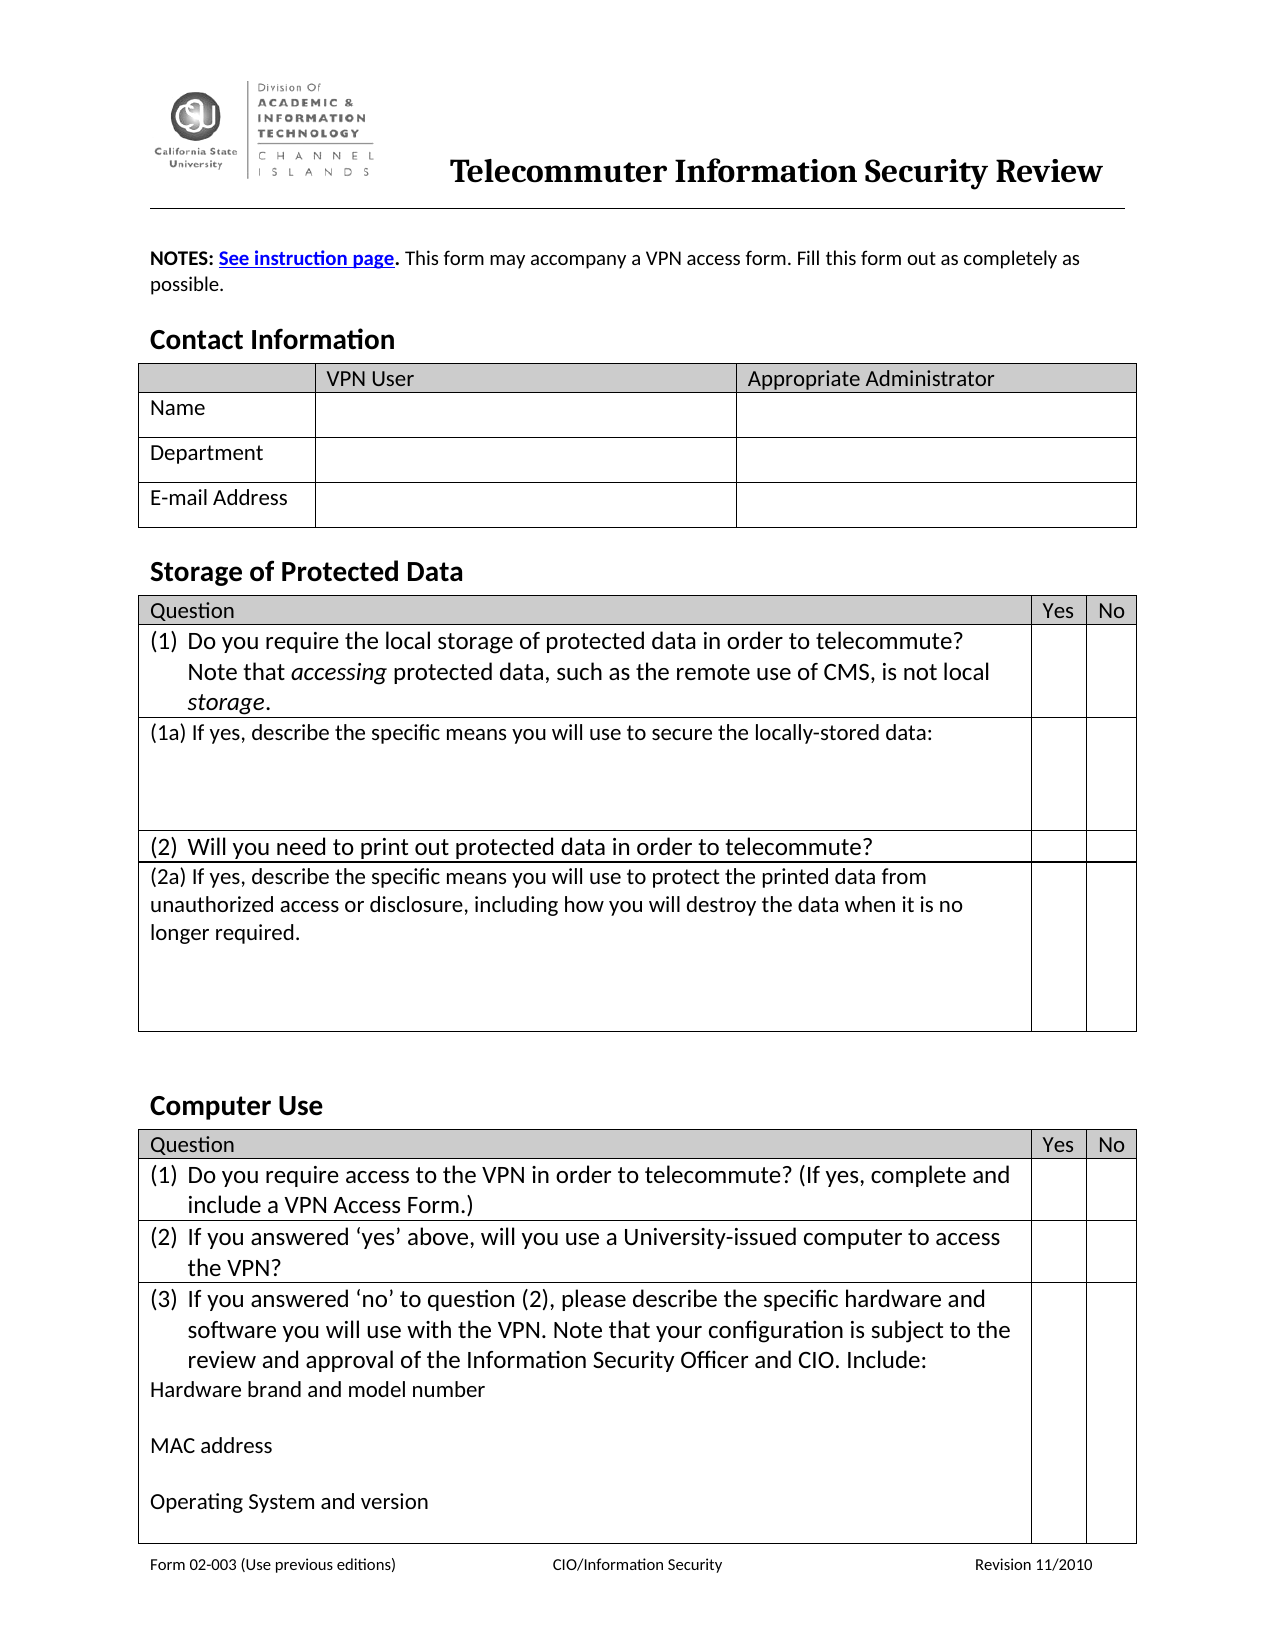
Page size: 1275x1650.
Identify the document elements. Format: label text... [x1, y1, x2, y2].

text NOTES: See instruction page. This form may accompany a VPN access form. Fill this form out as completely as possible. [150, 245, 1125, 296]
subtitle Storage of Protected Data [150, 553, 1125, 589]
table_header No [1087, 596, 1136, 624]
table_cell [1087, 831, 1136, 861]
table_cell [737, 393, 1136, 437]
table_cell [1087, 1221, 1136, 1282]
table_cell Do you require the local storage of protected data in order to telecommute? Note that accessing protected data, such as the remote use of CMS, is not local storage. [139, 625, 1031, 717]
table_header Question [139, 1130, 1031, 1158]
table_header Yes [1032, 596, 1086, 624]
table_header Question [139, 596, 1031, 624]
table_cell [1032, 718, 1086, 830]
table_cell If you answered ‘yes’ above, will you use a University-issued computer to access the VPN? [139, 1221, 1031, 1282]
table_cell Do you require access to the VPN in order to telecommute? (If yes, complete and include a VPN Access Form.) [139, 1159, 1031, 1220]
table_cell [1032, 1159, 1086, 1220]
table_cell [1087, 863, 1136, 1031]
table_cell Name [139, 393, 315, 437]
table_cell [316, 438, 736, 482]
table_cell [1087, 625, 1136, 717]
table_header [139, 364, 315, 392]
table_cell [737, 483, 1136, 527]
subtitle Contact Information [150, 321, 1125, 357]
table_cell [139, 1283, 1031, 1543]
table_header Yes [1032, 1130, 1086, 1158]
table_header Appropriate Administrator [737, 364, 1136, 392]
table_cell (2a) If yes, describe the specific means you will use to protect the printed data from unauthorized access or disclosure, including how you will destroy the data when it is no longer required. [139, 863, 1031, 1031]
table_cell [1087, 1283, 1136, 1543]
table_header VPN User [316, 364, 736, 392]
table_cell [1087, 1159, 1136, 1220]
table_cell E-mail Address [139, 483, 315, 527]
table_cell (1a) If yes, describe the specific means you will use to secure the locally-stored data: [139, 718, 1031, 830]
table_cell [1032, 863, 1086, 1031]
table_cell [316, 483, 736, 527]
table_cell Will you need to print out protected data in order to telecommute? [139, 831, 1031, 861]
table_cell [1032, 1283, 1086, 1543]
table_cell [1032, 1221, 1086, 1282]
table_cell [316, 393, 736, 437]
subtitle Computer Use [150, 1087, 1125, 1123]
table_cell [1032, 831, 1086, 861]
table_cell Department [139, 438, 315, 482]
table_cell [737, 438, 1136, 482]
table_header No [1087, 1130, 1136, 1158]
table_cell [1087, 718, 1136, 830]
table_cell [1032, 625, 1086, 717]
